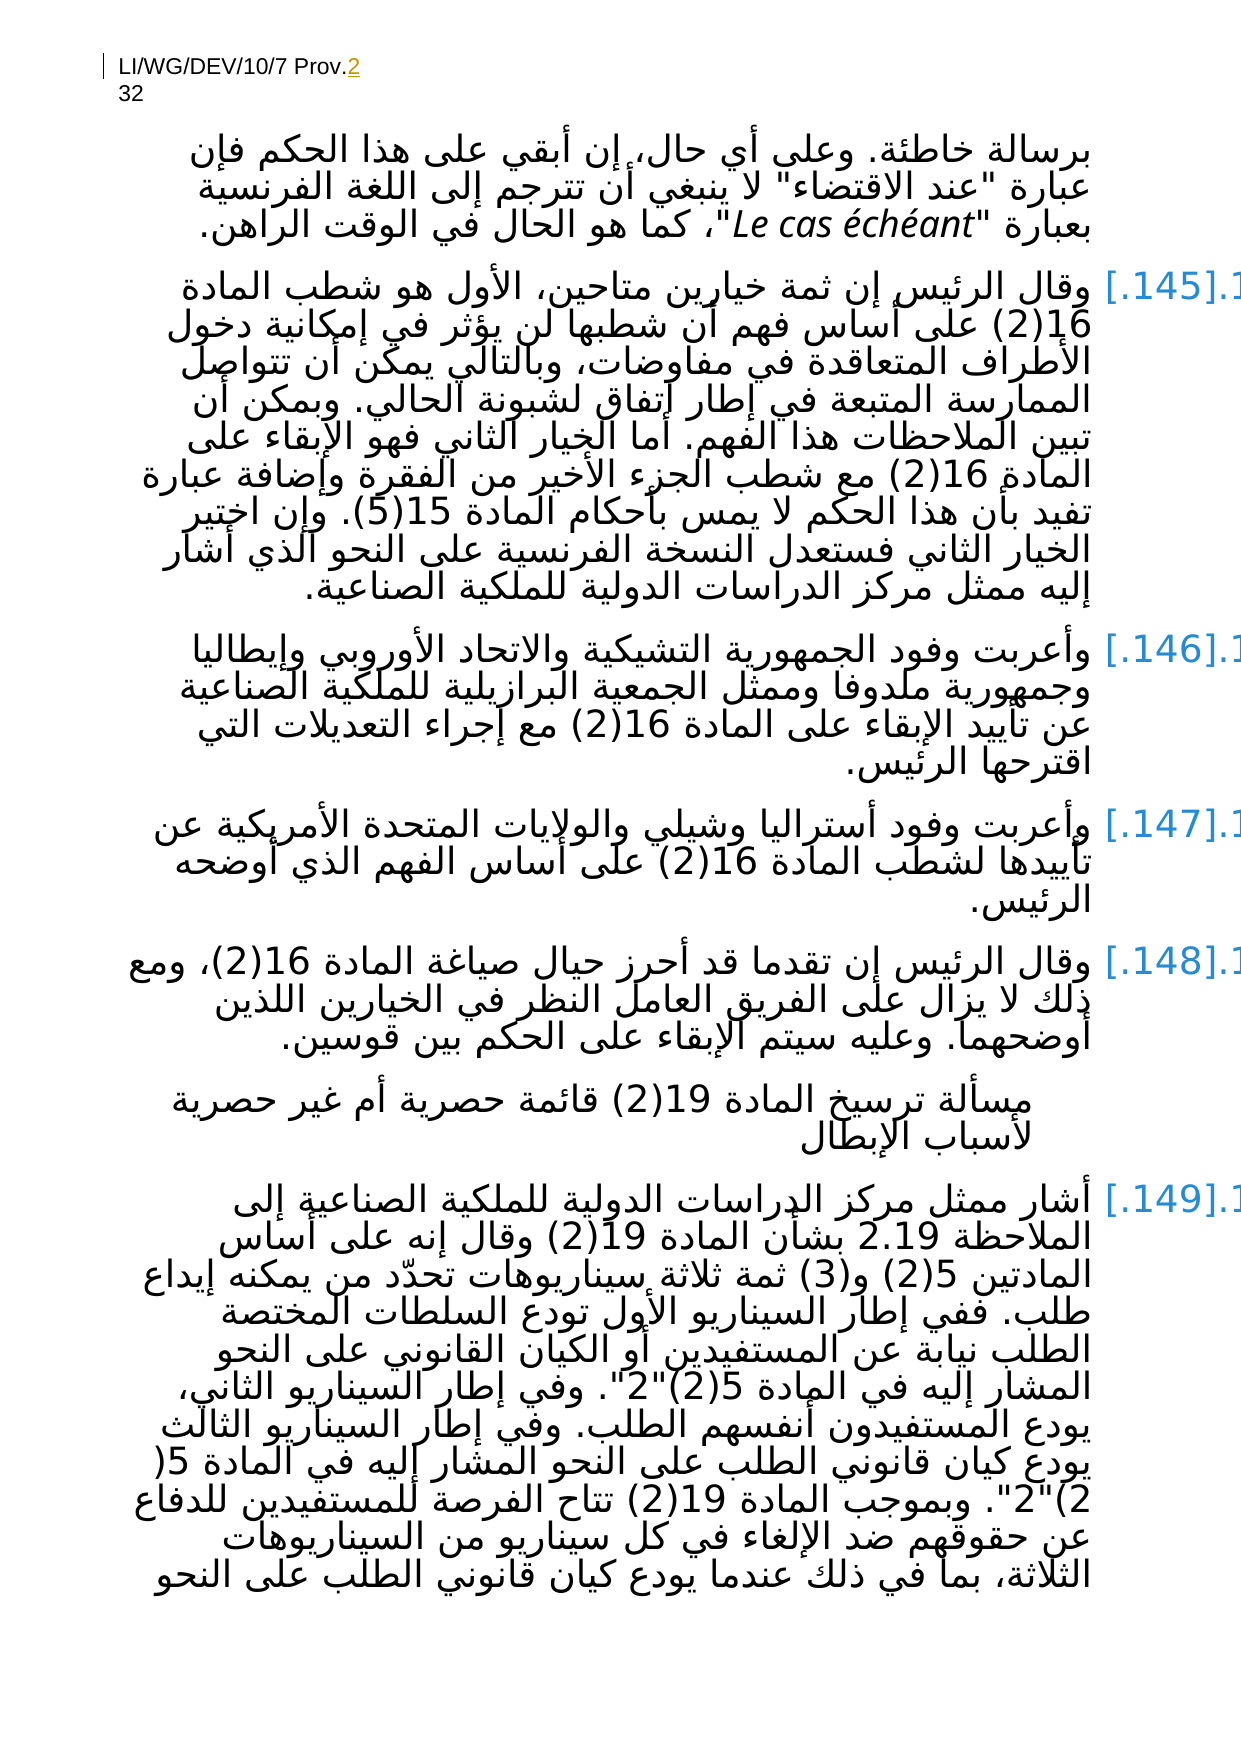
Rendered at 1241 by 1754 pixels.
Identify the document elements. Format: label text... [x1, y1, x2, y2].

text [118, 132, 1092, 245]
list مسألة ترسيخ المادة 19(2) قائمة حصرية أم غير حصرية لأسباب الإبطال [118, 1082, 1033, 1157]
text وقال الرئيس إن ثمة خيارين متاحين، الأول هو شطب المادة 16(2) على أساس فهم أن شطبها لن يؤثر في إمكانية دخول الأطراف المتعاقدة في مفاوضات، وبالتالي يمكن أن تتواصل الممارسة المتبعة في إطار اتفاق لشبونة الحالي. وبمكن أن تبين الملاحظات هذا الفهم. أما الخيار الثاني فهو الإبقاء على المادة 16(2) مع شطب الجزء الأخير من الفقرة وإضافة عبارة تفيد بأن هذا الحكم لا يمس بأحكام المادة 15(5). وإن اختير الخيار الثاني فستعدل النسخة الفرنسية على النحو الذي أشار إليه ممثل مركز الدراسات الدولية للملكية الصناعية. [118, 270, 1092, 607]
text وقال الرئيس إن تقدما قد أحرز حيال صياغة المادة 16(2)، ومع ذلك لا يزال على الفريق العامل النظر في الخيارين اللذين أوضحهما. وعليه سيتم الإبقاء على الحكم بين قوسين. [118, 945, 1092, 1057]
text وأعربت وفود أستراليا وشيلي والولايات المتحدة الأمريكية عن تأييدها لشطب المادة 16(2) على أساس الفهم الذي أوضحه الرئيس. [118, 807, 1092, 920]
text وأعربت وفود الجمهورية التشيكية والاتحاد الأوروبي وإيطاليا وجمهورية ملدوفا وممثل الجمعية البرازيلية للملكية الصناعية عن تأييد الإبقاء على المادة 16(2) مع إجراء التعديلات التي اقترحها الرئيس. [118, 632, 1092, 782]
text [118, 1182, 1092, 1595]
